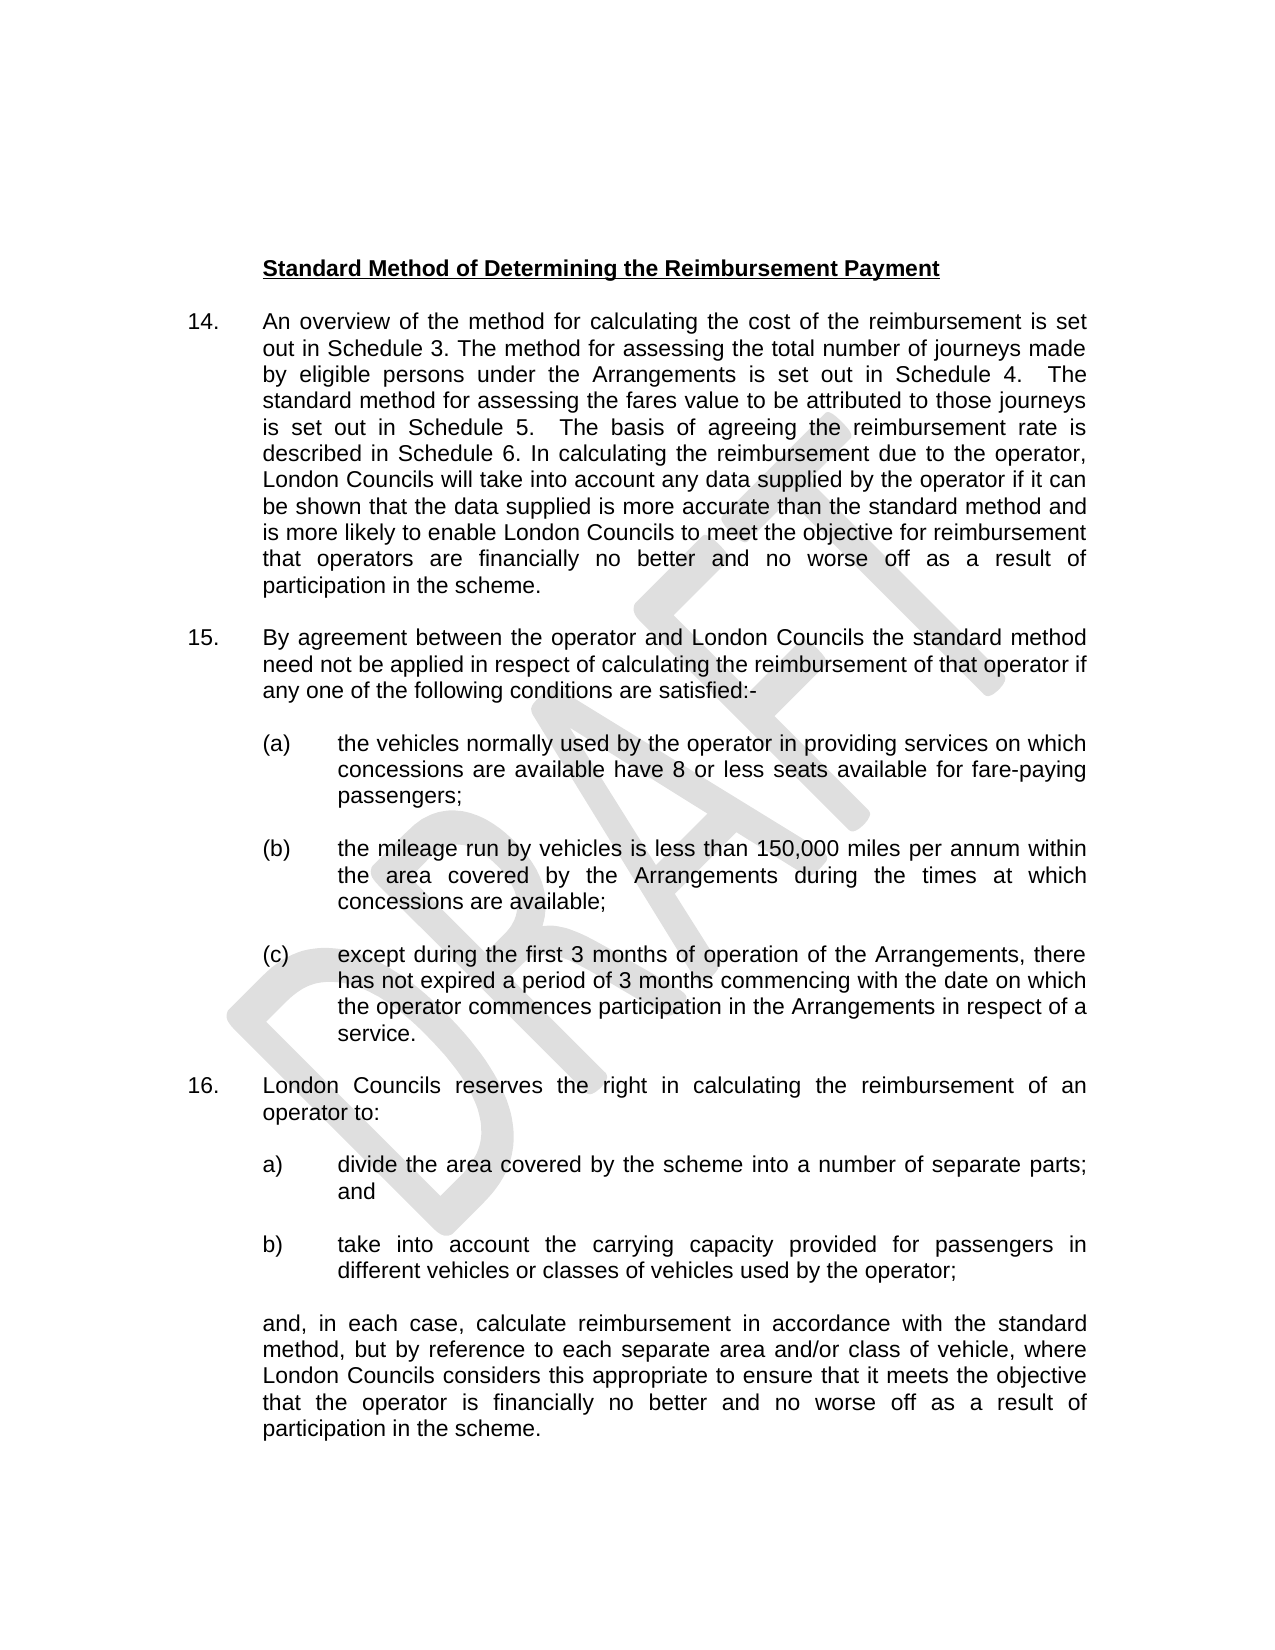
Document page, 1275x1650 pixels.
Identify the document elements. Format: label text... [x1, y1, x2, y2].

text and, in each case, calculate reimbursement in accordance with the standard method, but by reference to each separate area and/or class of vehicle, where London Councils considers this appropriate to ensure that it meets the objective that the operator is financially no better and no worse off as a result of participation in the scheme. [262, 1309, 1087, 1441]
text 14. An overview of the method for calculating the cost of the reimbursement is set out in Schedule 3. The method for assessing the total number of journeys made by eligible persons under the Arrangements is set out in Schedule 4. The standard method for assessing the fares value to be attributed to those journeys is set out in Schedule 5. The basis of agreeing the reimbursement rate is described in Schedule 6. In calculating the reimbursement due to the operator, London Councils will take into account any data supplied by the operator if it can be shown that the data supplied is more accurate than the standard method and is more likely to enable London Councils to meet the objective for reimbursement that operators are financially no better and no worse off as a result of participation in the scheme. [187, 308, 1087, 598]
list the vehicles normally used by the operator in providing services on which concessions are available have 8 or less seats available for fare-paying passengers; [262, 730, 1087, 809]
text 15. By agreement between the operator and London Councils the standard method need not be applied in respect of calculating the reimbursement of that operator if any one of the following conditions are satisfied:- [187, 624, 1087, 703]
text 16. London Councils reserves the right in calculating the reimbursement of an operator to: [187, 1072, 1087, 1125]
list the mileage run by vehicles is less than 150,000 miles per annum within the area covered by the Arrangements during the times at which concessions are available; [262, 835, 1087, 914]
list divide the area covered by the scheme into a number of separate parts; and [262, 1151, 1087, 1204]
list take into account the carrying capacity provided for passengers in different vehicles or classes of vehicles used by the operator; [262, 1231, 1087, 1283]
list except during the first 3 months of operation of the Arrangements, there has not expired a period of 3 months commencing with the date on which the operator commences participation in the Arrangements in respect of a service. [262, 941, 1087, 1046]
text Standard Method of Determining the Reimbursement Payment [262, 255, 1087, 282]
